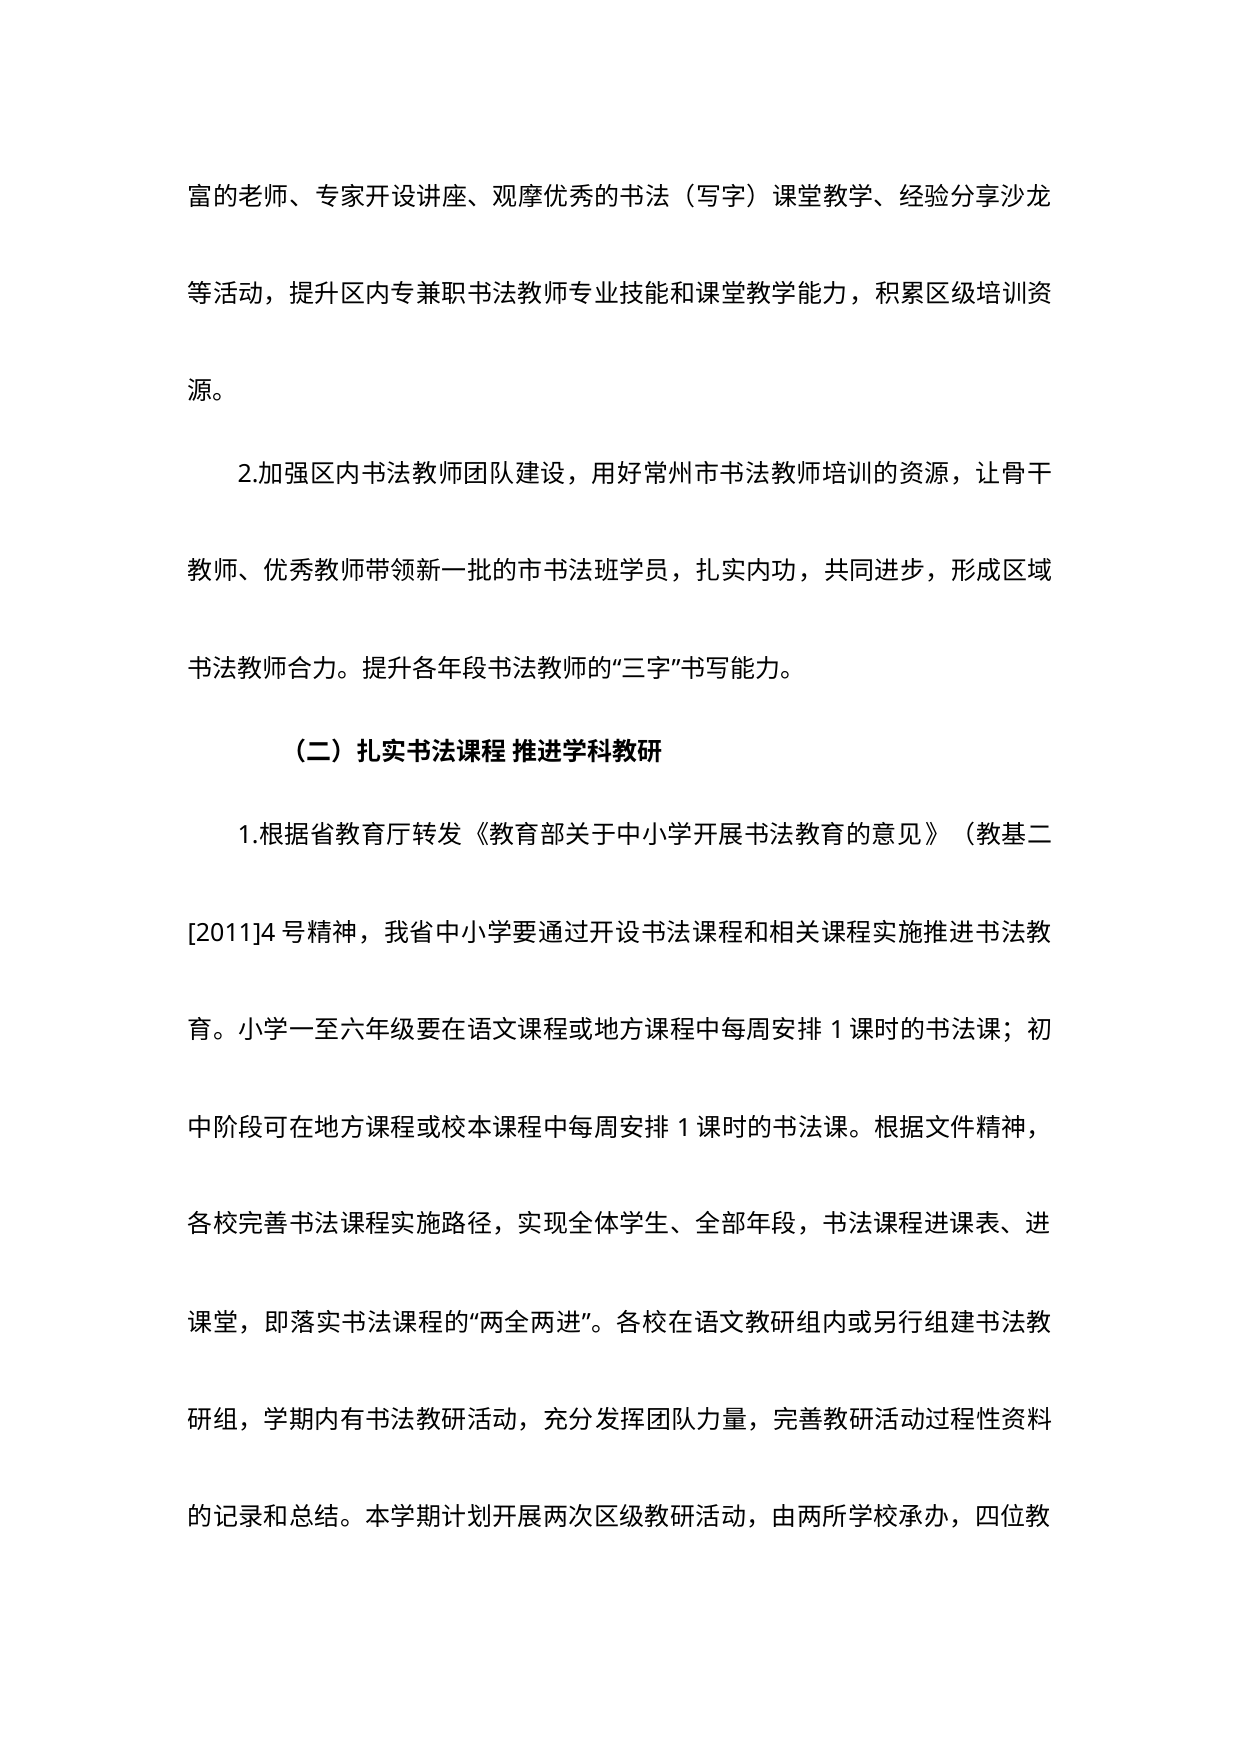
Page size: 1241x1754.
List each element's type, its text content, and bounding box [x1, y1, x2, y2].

text （二）扎实书法课程 推进学科教研 [231, 717, 1053, 782]
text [187, 800, 1053, 1548]
list 加强区内书法教师团队建设，用好常州市书法教师培训的资源，让骨干教师、优秀教师带领新一批的市书法班学员，扎实内功，共同进步，形成区域书法教师合力。提升各年段书法教师的“三字”书写能力。 [187, 439, 1053, 699]
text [187, 162, 1053, 422]
